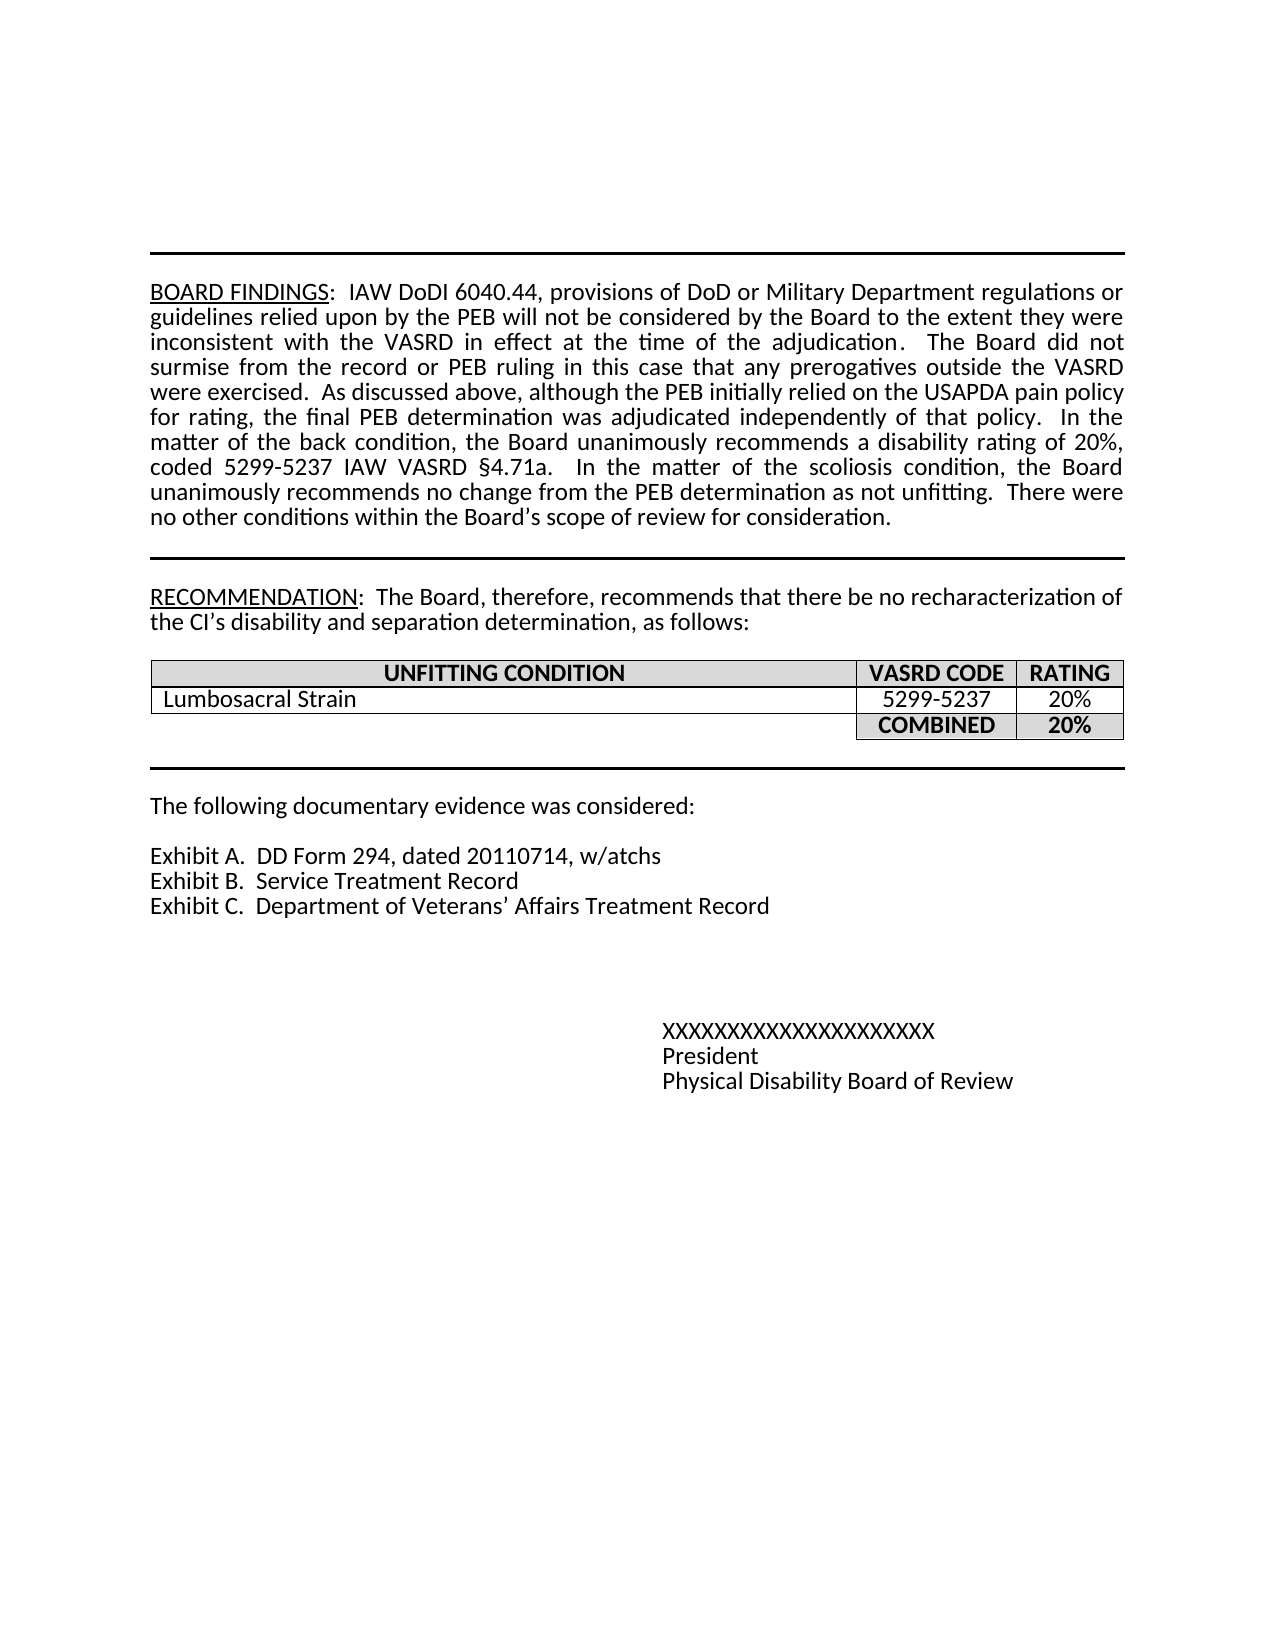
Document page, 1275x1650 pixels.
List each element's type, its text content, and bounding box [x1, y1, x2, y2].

table_header VASRD CODE [857, 661, 1016, 686]
text Exhibit B. Service Treatment Record [150, 870, 1125, 895]
text President [150, 1045, 1125, 1070]
table_cell 5299-5237 [857, 688, 1016, 712]
text XXXXXXXXXXXXXXXXXXXXX [150, 1020, 1125, 1045]
table_cell COMBINED [857, 714, 1016, 738]
text RECOMMENDATION: The Board, therefore, recommends that there be no recharacterization of the CI’s disability and separation determination, as follows: [150, 585, 1125, 635]
table_cell 20% [1017, 714, 1123, 738]
text Physical Disability Board of Review [150, 1070, 1125, 1095]
text Exhibit C. Department of Veterans’ Affairs Treatment Record [150, 895, 1125, 920]
text The following documentary evidence was considered: [150, 795, 1125, 820]
text BOARD FINDINGS: IAW DoDI 6040.44, provisions of DoD or Military Department regulations or guidelines relied upon by the PEB will not be considered by the Board to the extent they were inconsistent with the VASRD in effect at the time of the adjudication. The Board did not surmise from the record or PEB ruling in this case that any prerogatives outside the VASRD were exercised. As discussed above, although the PEB initially relied on the USAPDA pain policy for rating, the final PEB determination was adjudicated independently of that policy. In the matter of the back condition, the Board unanimously recommends a disability rating of 20%, coded 5299-5237 IAW VASRD §4.71a. In the matter of the scoliosis condition, the Board unanimously recommends no change from the PEB determination as not unfitting. There were no other conditions within the Board’s scope of review for consideration. [150, 280, 1125, 530]
table_cell Lumbosacral Strain [152, 688, 856, 712]
table_header UNFITTING CONDITION [152, 661, 856, 686]
text Exhibit A. DD Form 294, dated 20110714, w/atchs [150, 845, 1125, 870]
table_cell 20% [1017, 688, 1123, 712]
table_header RATING [1017, 661, 1123, 686]
